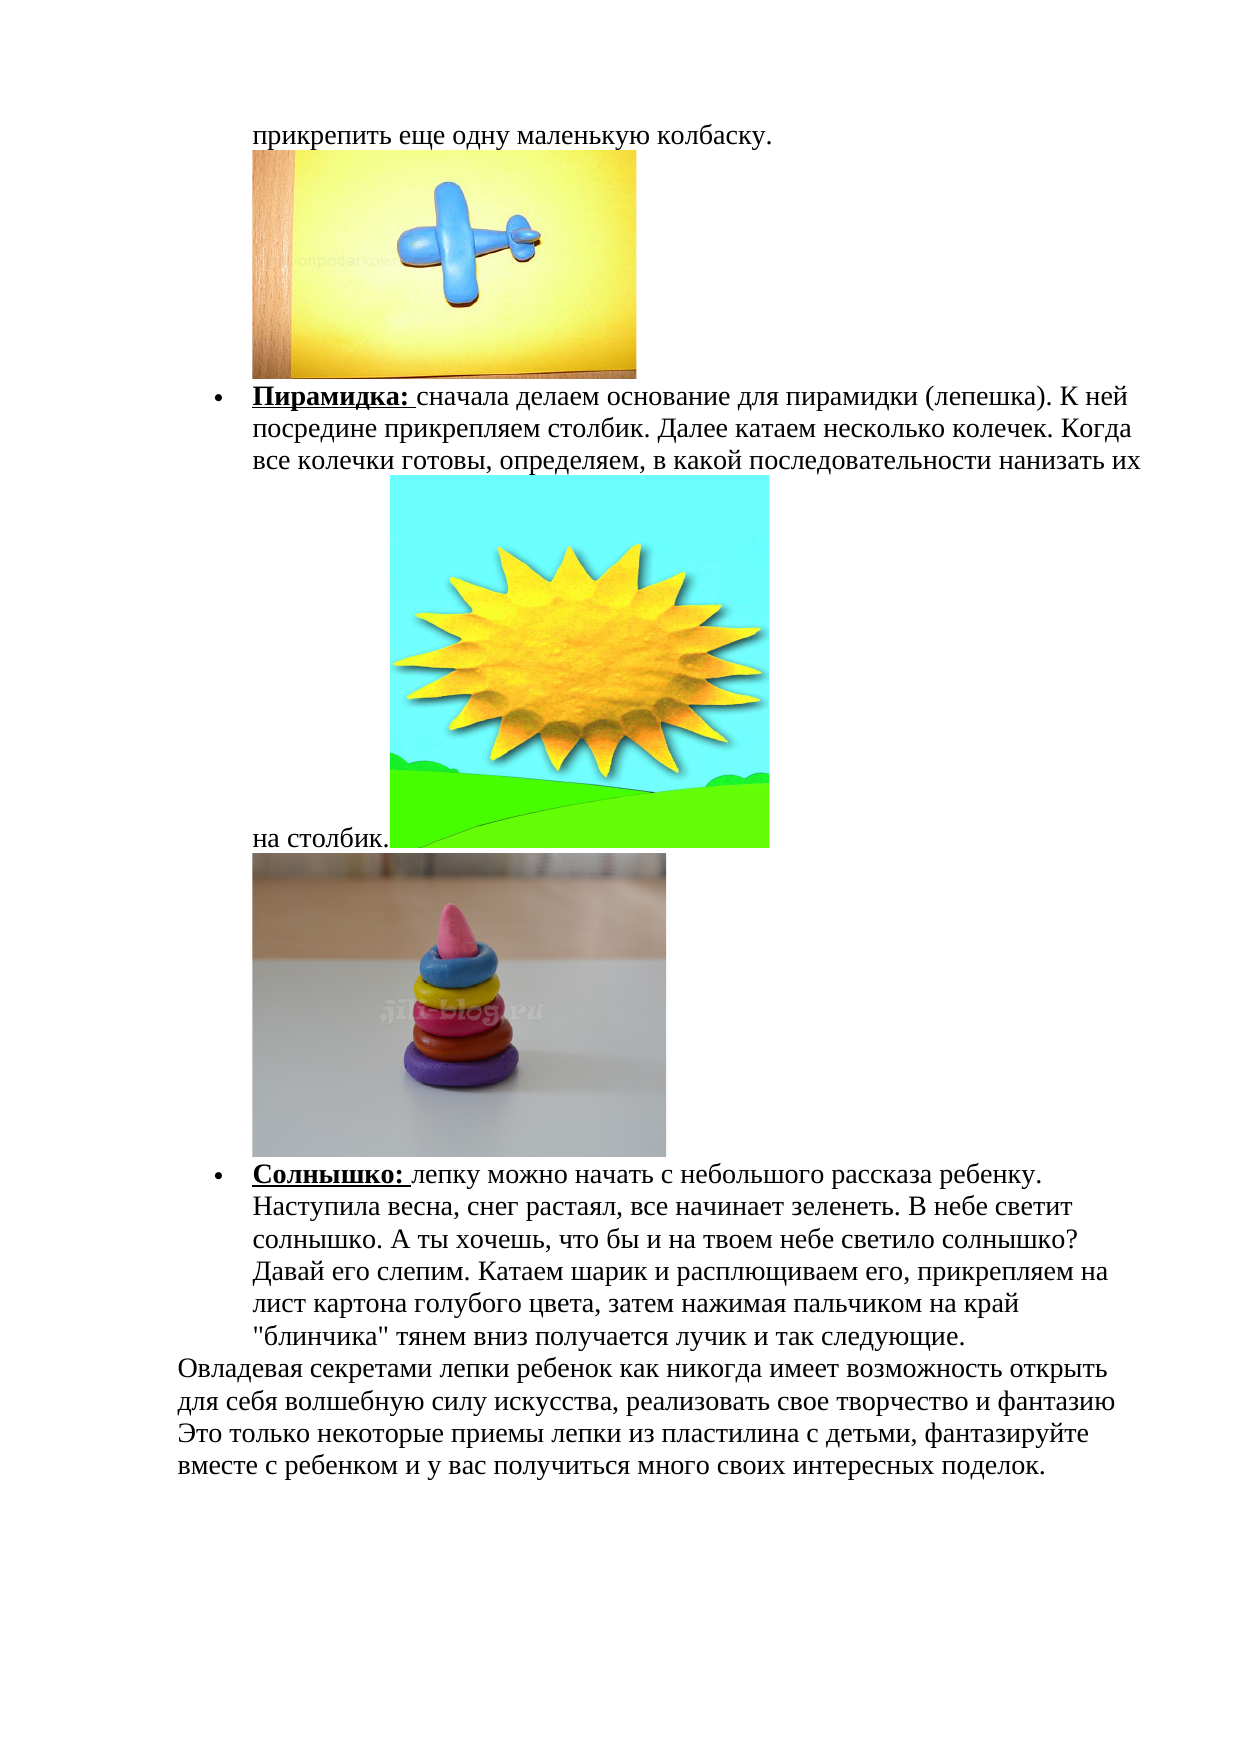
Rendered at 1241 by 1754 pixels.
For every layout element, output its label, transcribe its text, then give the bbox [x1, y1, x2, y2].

text Овладевая секретами лепки ребенок как никогда имеет возможность открыть для себя волшебную силу искусства, реализовать свое творчество и фантазию [177, 1351, 1152, 1416]
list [215, 118, 1152, 379]
picture [389, 475, 770, 848]
text Это только некоторые приемы лепки из пластилина с детьми, фантазируйте вместе с ребенком и у вас получиться много своих интересных поделок. [177, 1416, 1152, 1481]
picture [252, 853, 667, 1157]
list Солнышко: лепку можно начать с небольшого рассказа ребенку. Наступила весна, снег растаял, все начинает зеленеть. В небе светит солнышко. А ты хочешь, что бы и на твоем небе светило солнышко? Давай его слепим. Катаем шарик и расплющиваем его, прикрепляем на лист картона голубого цвета, затем нажимая пальчиком на край "блинчика" тянем вниз получается лучик и так следующие. [215, 1157, 1152, 1351]
picture [252, 150, 637, 379]
